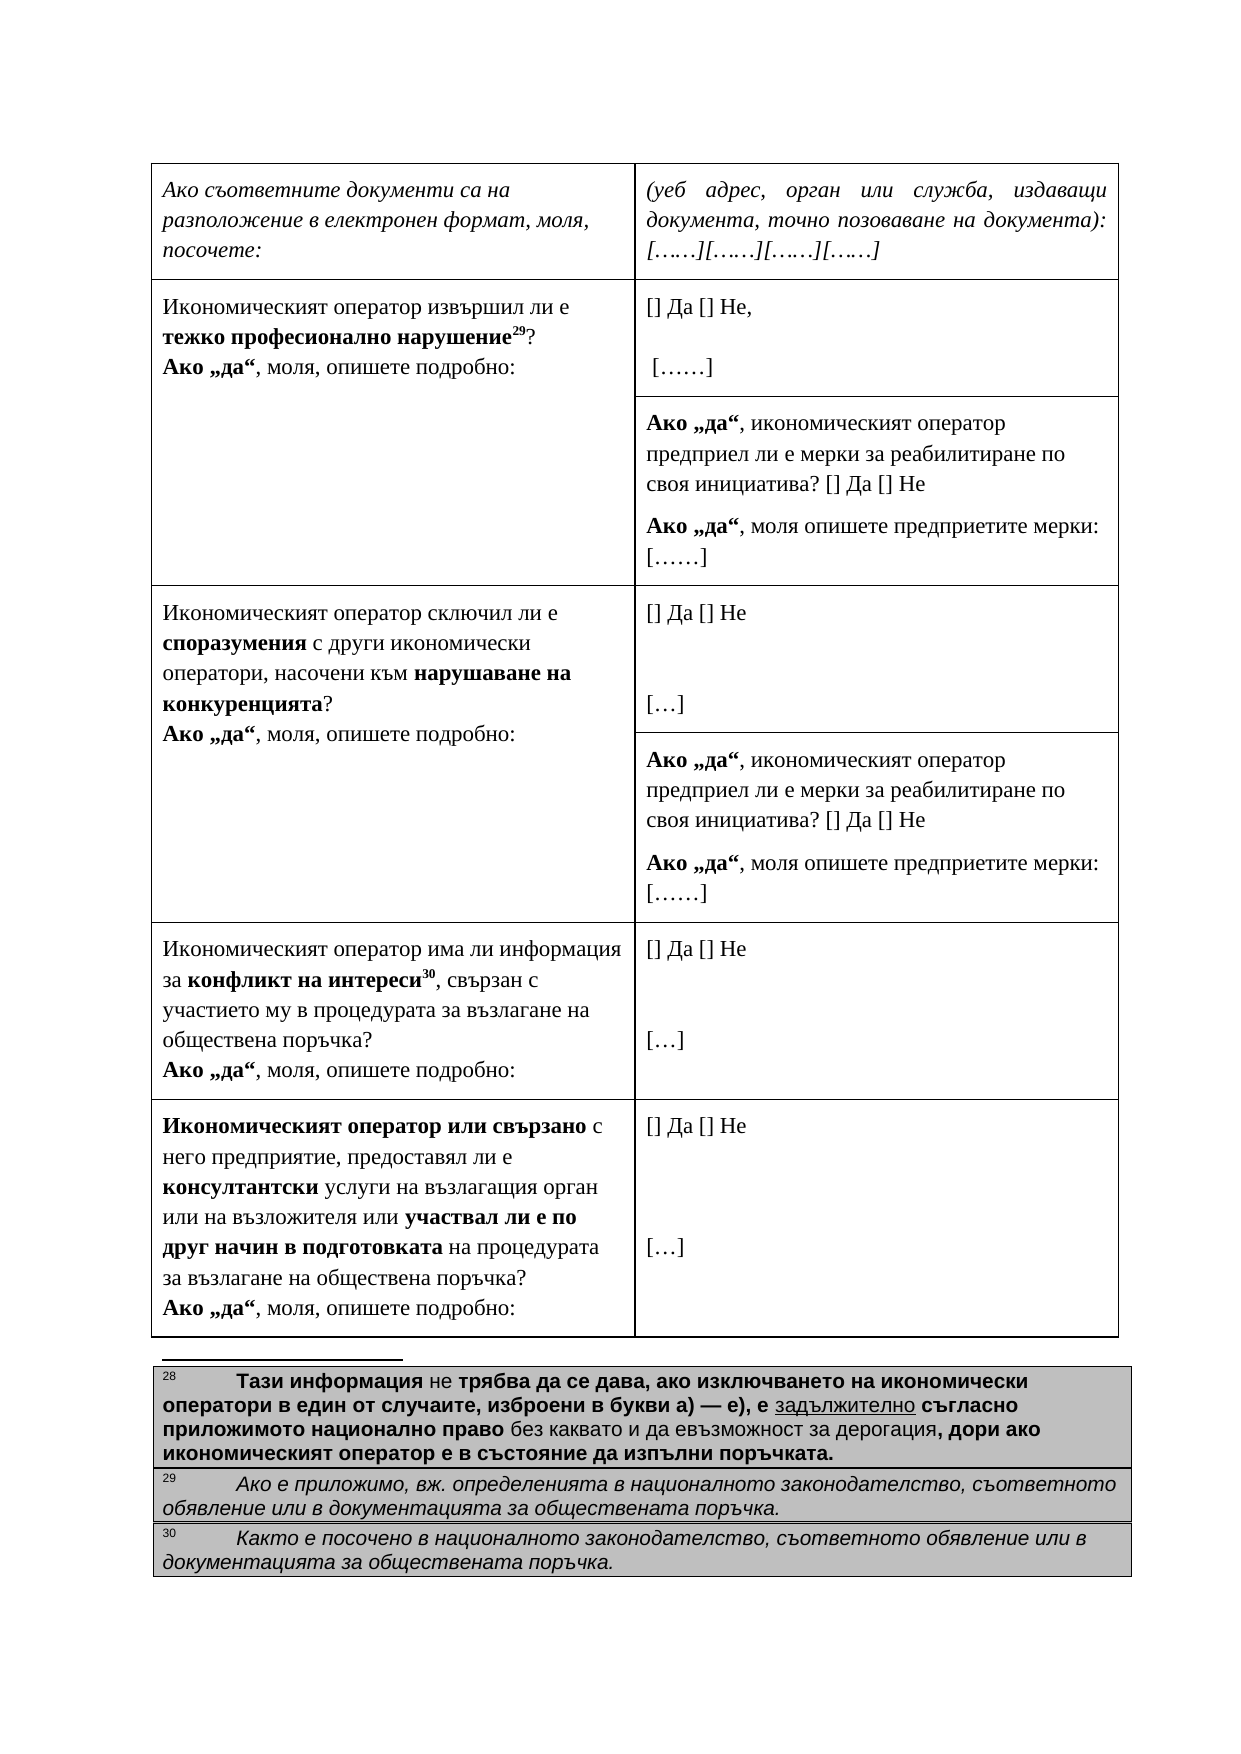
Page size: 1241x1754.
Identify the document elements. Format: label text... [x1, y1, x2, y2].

table_cell Икономическият оператор сключил ли е споразумения с други икономически оператори, насочени към нарушаване на конкуренцията? Ако „да“, моля, опишете подробно: [152, 586, 634, 922]
table_cell Икономическият оператор извършил ли е тежко професионално нарушение? Ако „да“, моля, опишете подробно: [152, 280, 634, 585]
table_cell Ако „да“, икономическият оператор предприел ли е мерки за реабилитиране по своя инициатива? [] Да [] Не Ако „да“, моля опишете предприетите мерки: [……] [636, 733, 1118, 922]
table_cell [] Да [] Не […] [636, 586, 1118, 732]
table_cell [636, 164, 1118, 279]
table_cell Икономическият оператор или свързано с него предприятие, предоставял ли е консултантски услуги на възлагащия орган или на възложителя или участвал ли е по друг начин в подготовката на процедурата за възлагане на обществена поръчка? Ако „да“, моля, опишете подробно: [152, 1100, 634, 1336]
table_cell Икономическият оператор има ли информация за конфликт на интереси, свързан с участието му в процедурата за възлагане на обществена поръчка? Ако „да“, моля, опишете подробно: [152, 923, 634, 1099]
table_cell [] Да [] Не […] [636, 923, 1118, 1099]
table_cell [] Да [] Не […] [636, 1100, 1118, 1336]
table_cell [] Да [] Не, [……] [636, 280, 1118, 396]
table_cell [152, 164, 634, 279]
table_cell Ако „да“, икономическият оператор предприел ли е мерки за реабилитиране по своя инициатива? [] Да [] Не Ако „да“, моля опишете предприетите мерки: [……] [636, 397, 1118, 585]
